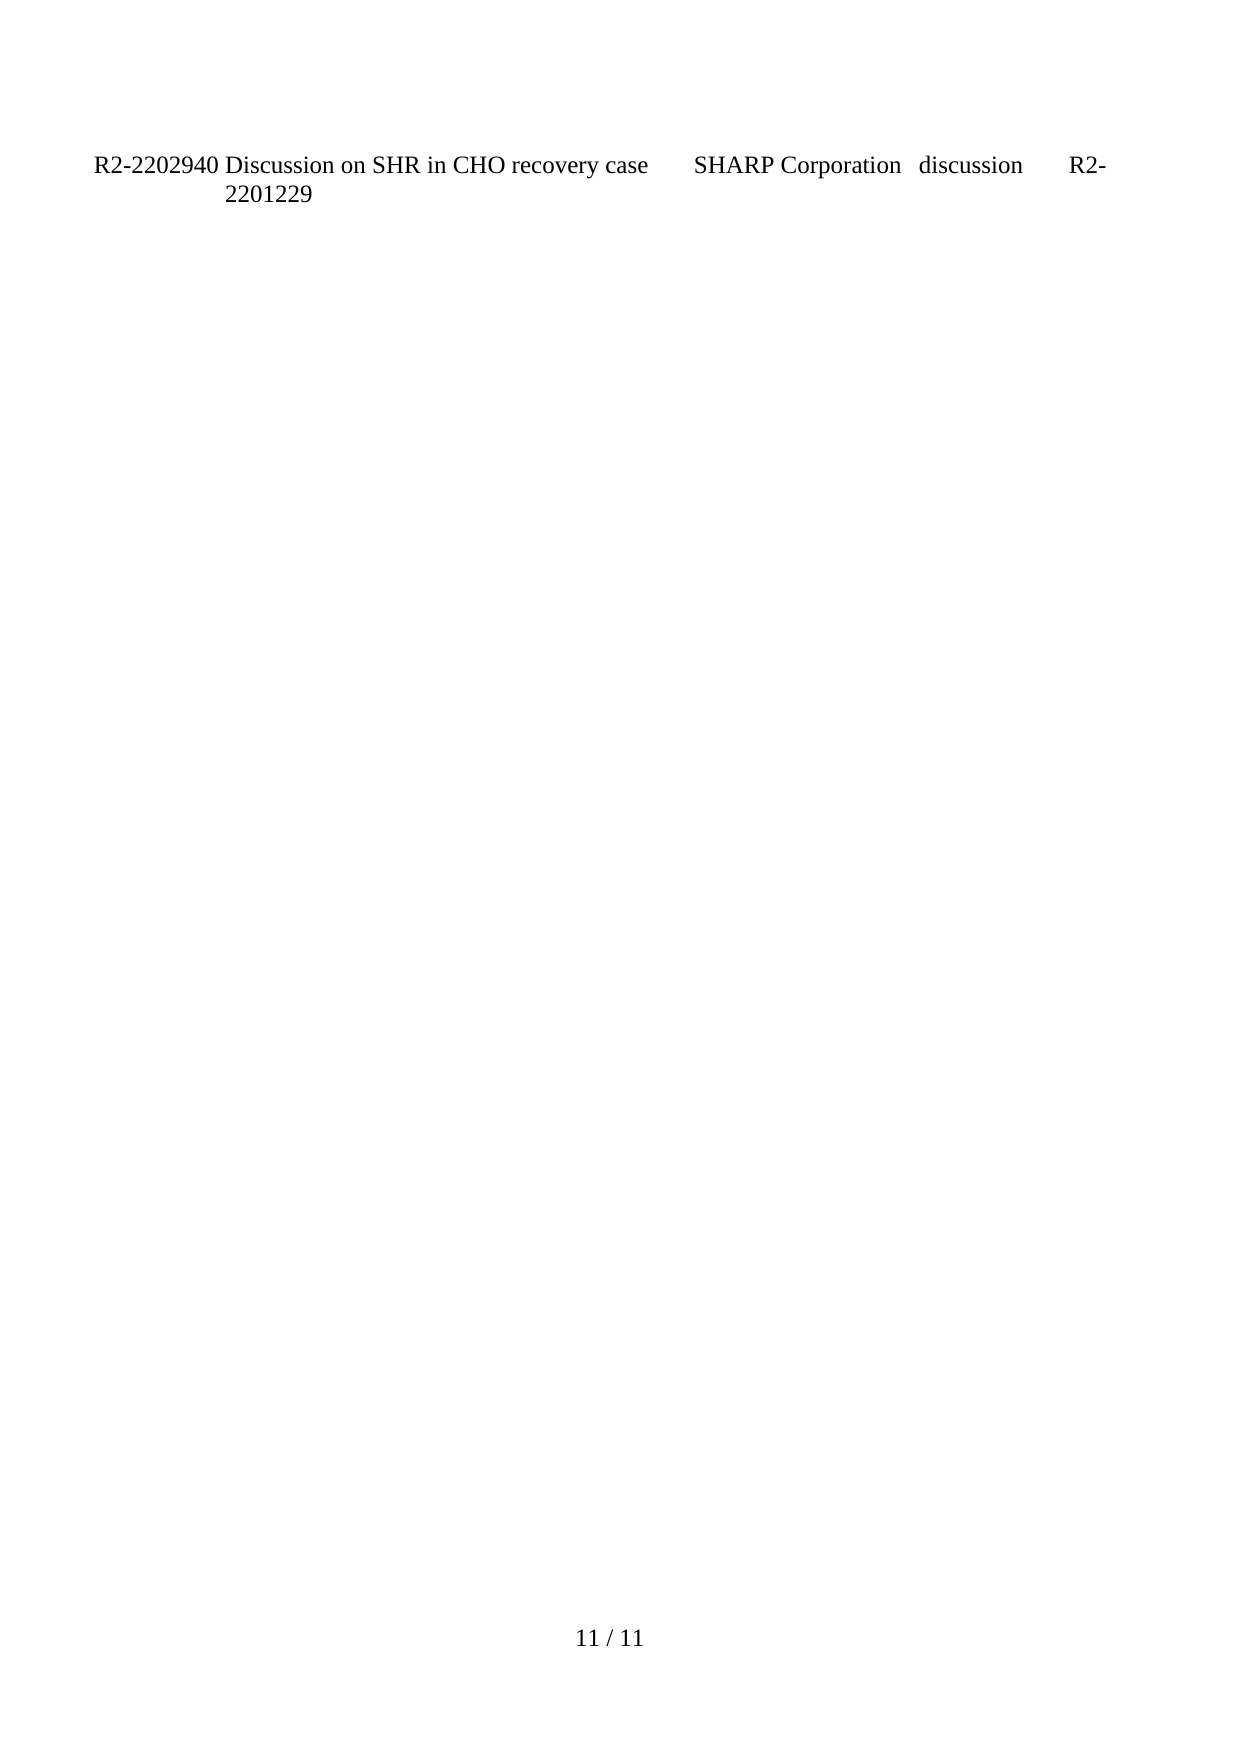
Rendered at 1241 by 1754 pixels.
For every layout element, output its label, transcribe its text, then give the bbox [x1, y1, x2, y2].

title R2-2202940 Discussion on SHR in CHO recovery case SHARP Corporation discussion R2-2201229 [94, 150, 1125, 207]
